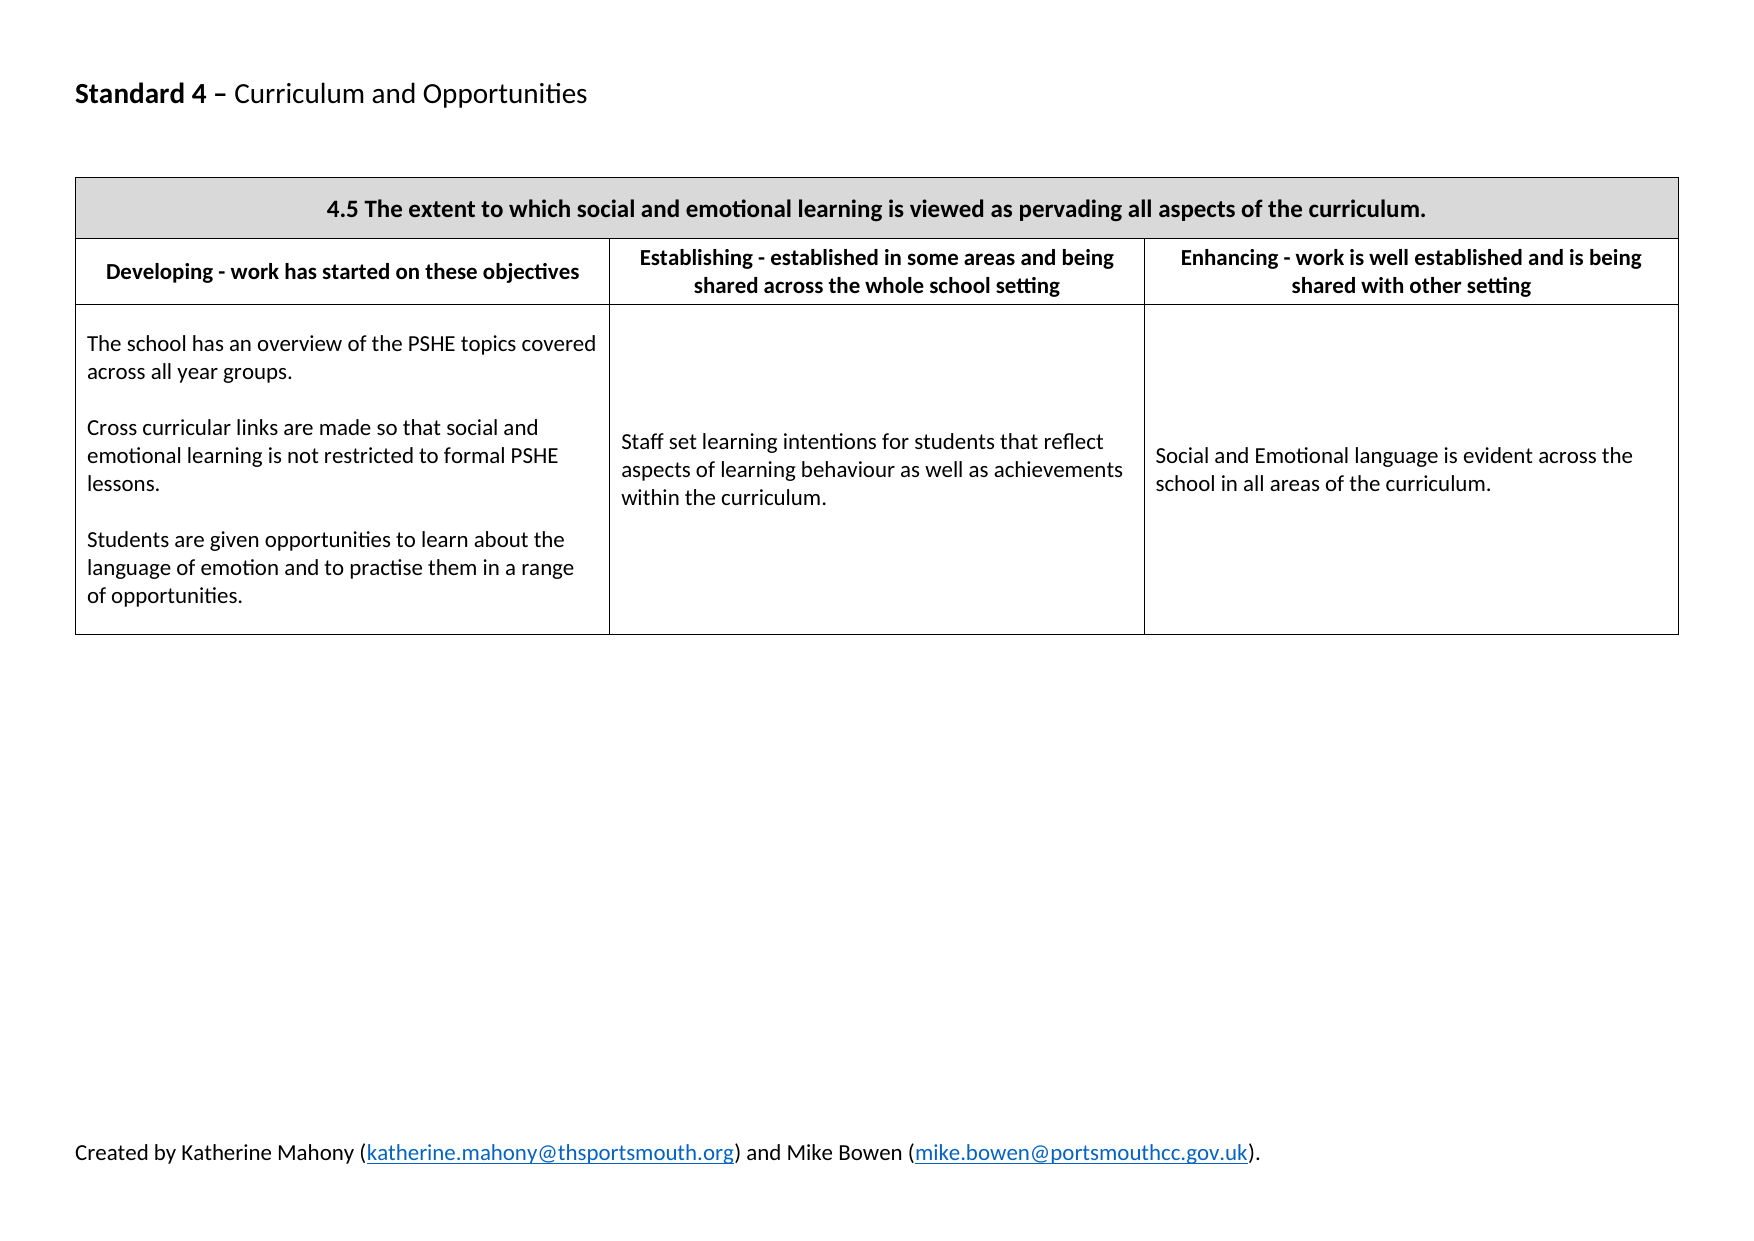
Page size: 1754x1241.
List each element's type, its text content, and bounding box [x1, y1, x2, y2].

table_cell Enhancing - work is well established and is being shared with other setting [1145, 239, 1678, 303]
table_cell The school has an overview of the PSHE topics covered across all year groups. Cross curricular links are made so that social and emotional learning is not restricted to formal PSHE lessons. Students are given opportunities to learn about the language of emotion and to practise them in a range of opportunities. [76, 305, 609, 634]
table_cell Staff set learning intentions for students that reflect aspects of learning behaviour as well as achievements within the curriculum. [610, 305, 1144, 634]
table_cell Developing - work has started on these objectives [76, 239, 609, 303]
table_cell Establishing - established in some areas and being shared across the whole school setting [610, 239, 1144, 303]
table_cell Social and Emotional language is evident across the school in all areas of the curriculum. [1145, 305, 1678, 634]
text Standard 4 – Curriculum and Opportunities [75, 75, 1679, 111]
table_header 4.5 The extent to which social and emotional learning is viewed as pervading all aspects of the curriculum. [76, 178, 1678, 238]
